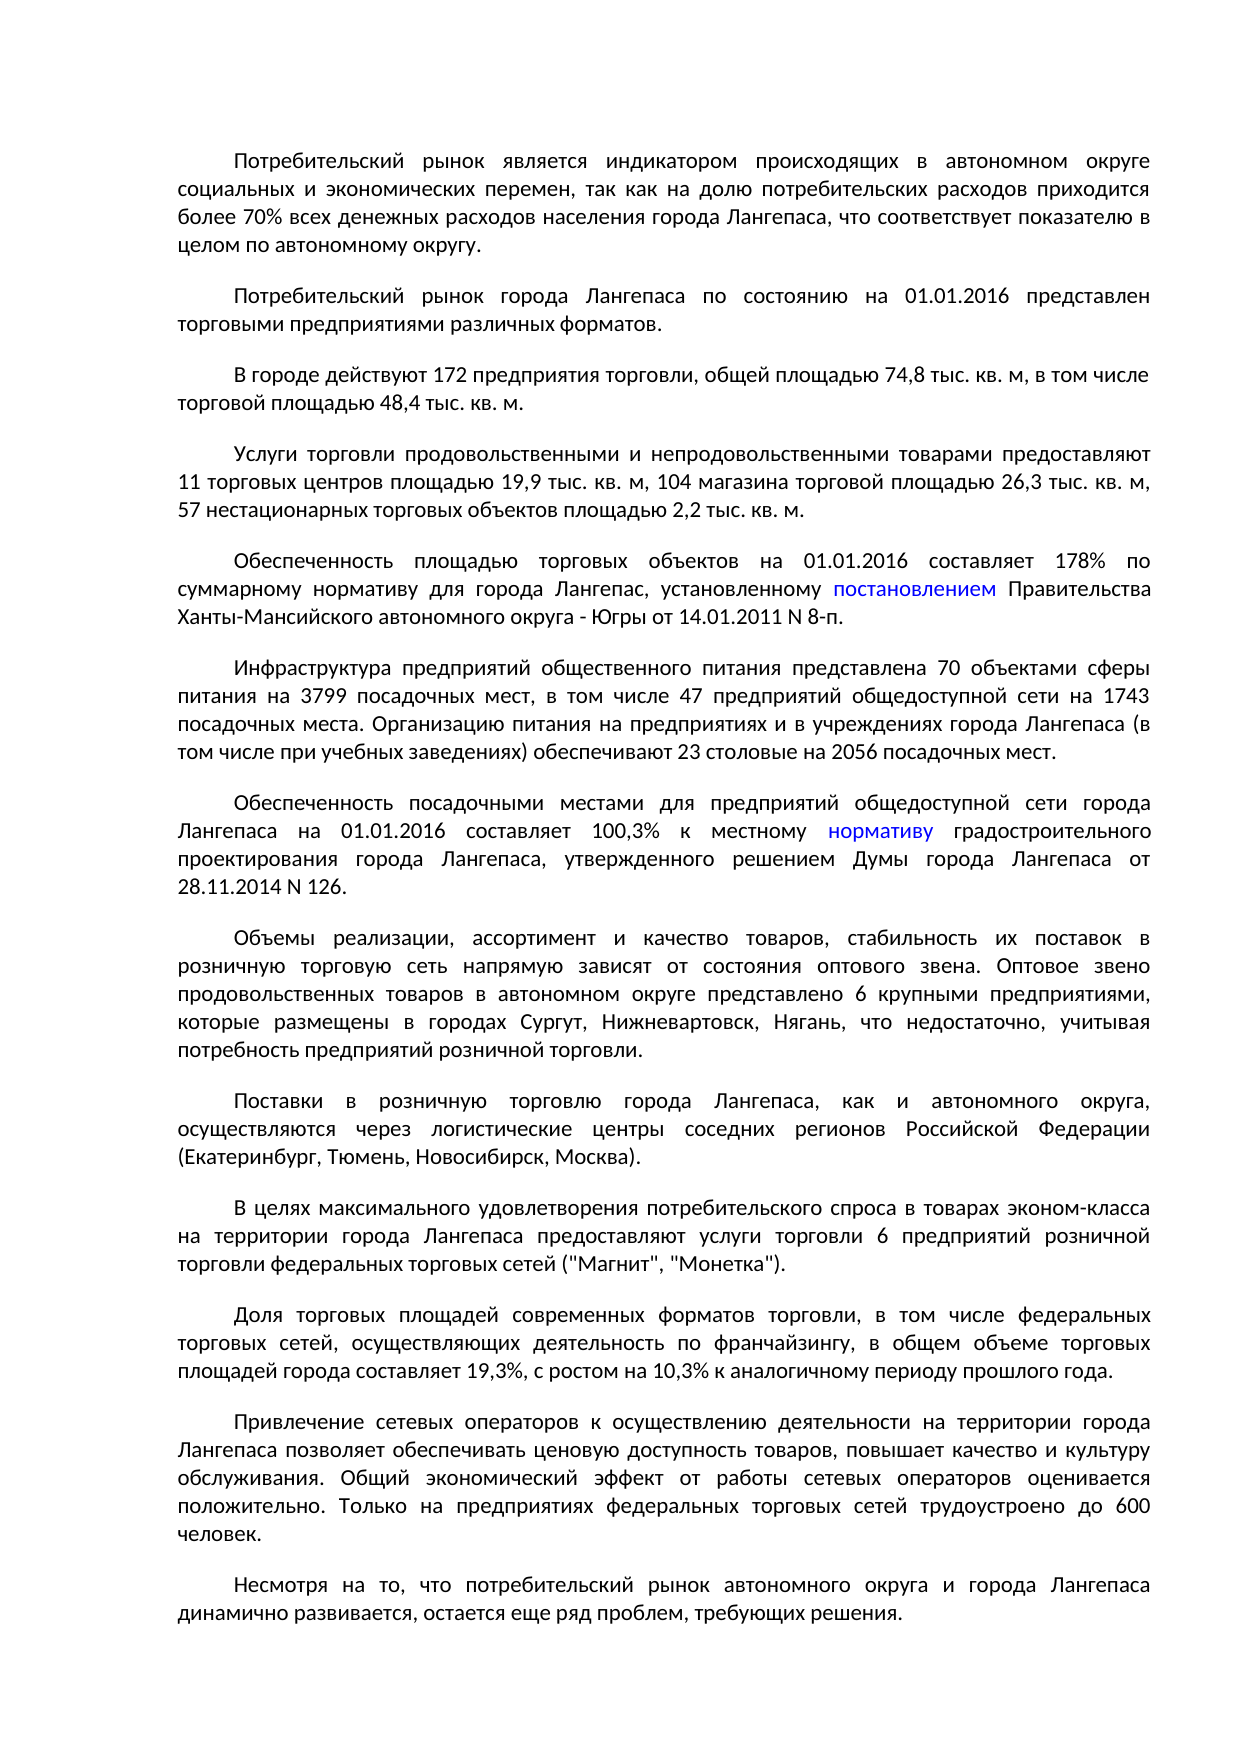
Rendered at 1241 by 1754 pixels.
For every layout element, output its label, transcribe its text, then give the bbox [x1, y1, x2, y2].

text Услуги торговли продовольственными и непродовольственными товарами предоставляют 11 торговых центров площадью 19,9 тыс. кв. м, 104 магазина торговой площадью 26,3 тыс. кв. м, 57 нестационарных торговых объектов площадью 2,2 тыс. кв. м. [177, 439, 1152, 523]
text Обеспеченность площадью торговых объектов на 01.01.2016 составляет 178% по суммарному нормативу для города Лангепас, установленному постановлением Правительства Ханты-Мансийского автономного округа - Югры от 14.01.2011 N 8-п. [177, 546, 1152, 630]
text Поставки в розничную торговлю города Лангепаса, как и автономного округа, осуществляются через логистические центры соседних регионов Российской Федерации (Екатеринбург, Тюмень, Новосибирск, Москва). [177, 1086, 1152, 1170]
text В городе действуют 172 предприятия торговли, общей площадью 74,8 тыс. кв. м, в том числе торговой площадью 48,4 тыс. кв. м. [177, 360, 1152, 416]
text Объемы реализации, ассортимент и качество товаров, стабильность их поставок в розничную торговую сеть напрямую зависят от состояния оптового звена. Оптовое звено продовольственных товаров в автономном округе представлено 6 крупными предприятиями, которые размещены в городах Сургут, Нижневартовск, Нягань, что недостаточно, учитывая потребность предприятий розничной торговли. [177, 923, 1152, 1063]
text Несмотря на то, что потребительский рынок автономного округа и города Лангепаса динамично развивается, остается еще ряд проблем, требующих решения. [177, 1570, 1152, 1626]
text Привлечение сетевых операторов к осуществлению деятельности на территории города Лангепаса позволяет обеспечивать ценовую доступность товаров, повышает качество и культуру обслуживания. Общий экономический эффект от работы сетевых операторов оценивается положительно. Только на предприятиях федеральных торговых сетей трудоустроено до 600 человек. [177, 1407, 1152, 1547]
text Доля торговых площадей современных форматов торговли, в том числе федеральных торговых сетей, осуществляющих деятельность по франчайзингу, в общем объеме торговых площадей города составляет 19,3%, с ростом на 10,3% к аналогичному периоду прошлого года. [177, 1300, 1152, 1384]
text Обеспеченность посадочными местами для предприятий общедоступной сети города Лангепаса на 01.01.2016 составляет 100,3% к местному нормативу градостроительного проектирования города Лангепаса, утвержденного решением Думы города Лангепаса от 28.11.2014 N 126. [177, 788, 1152, 900]
text Потребительский рынок является индикатором происходящих в автономном округе социальных и экономических перемен, так как на долю потребительских расходов приходится более 70% всех денежных расходов населения города Лангепаса, что соответствует показателю в целом по автономному округу. [177, 146, 1152, 258]
text В целях максимального удовлетворения потребительского спроса в товарах эконом-класса на территории города Лангепаса предоставляют услуги торговли 6 предприятий розничной торговли федеральных торговых сетей ("Магнит", "Монетка"). [177, 1193, 1152, 1277]
text Инфраструктура предприятий общественного питания представлена 70 объектами сферы питания на 3799 посадочных мест, в том числе 47 предприятий общедоступной сети на 1743 посадочных места. Организацию питания на предприятиях и в учреждениях города Лангепаса (в том числе при учебных заведениях) обеспечивают 23 столовые на 2056 посадочных мест. [177, 653, 1152, 765]
text Потребительский рынок города Лангепаса по состоянию на 01.01.2016 представлен торговыми предприятиями различных форматов. [177, 281, 1152, 337]
